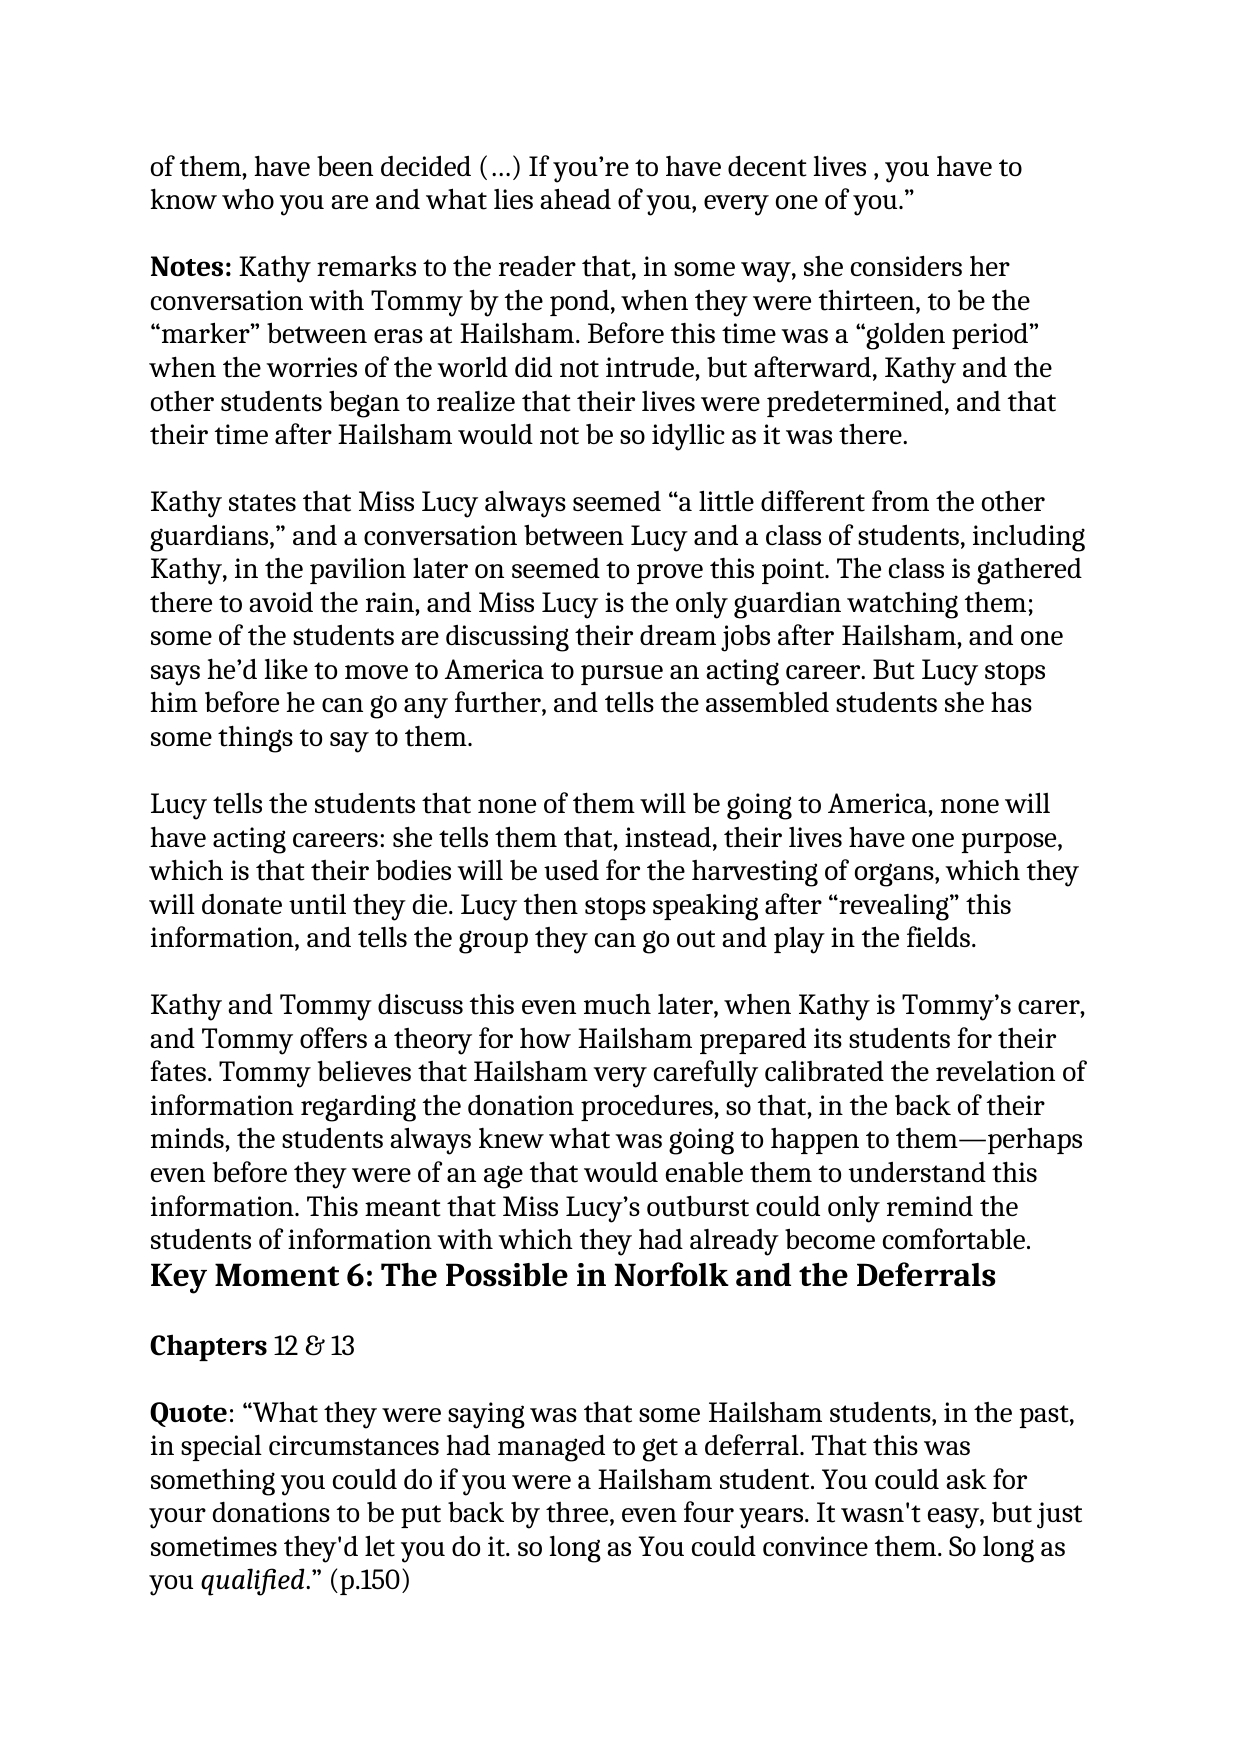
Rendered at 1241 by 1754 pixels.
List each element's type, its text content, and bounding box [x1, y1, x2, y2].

text Lucy tells the students that none of them will be going to America, none will have acting careers: she tells them that, instead, their lives have one purpose, which is that their bodies will be used for the harvesting of organs, which they will donate until they die. Lucy then stops speaking after “revealing” this information, and tells the group they can go out and play in the fields. [150, 787, 1090, 955]
text Chapters 12 & 13 [150, 1329, 1090, 1362]
text Quote: “What they were saying was that some Hailsham students, in the past, in special circumstances had managed to get a deferral. That this was something you could do if you were a Hailsham student. You could ask for your donations to be put back by three, even four years. It wasn't easy, but just sometimes they'd let you do it. so long as You could convince them. So long as you qualified.” (p.150) [150, 1396, 1090, 1597]
text Kathy and Tommy discuss this even much later, when Kathy is Tommy’s carer, and Tommy offers a theory for how Hailsham prepared its students for their fates. Tommy believes that Hailsham very carefully calibrated the revelation of information regarding the donation procedures, so that, in the back of their minds, the students always knew what was going to happen to them—perhaps even before they were of an age that would enable them to understand this information. This meant that Miss Lucy’s outburst could only remind the students of information with which they had already become comfortable. [150, 988, 1090, 1257]
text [150, 150, 1090, 217]
text Key Moment 6: The Possible in Norfolk and the Deferrals [150, 1257, 1090, 1295]
text Kathy states that Miss Lucy always seemed “a little different from the other guardians,” and a conversation between Lucy and a class of students, including Kathy, in the pavilion later on seemed to prove this point. The class is gathered there to avoid the rain, and Miss Lucy is the only guardian watching them; some of the students are discussing their dream jobs after Hailsham, and one says he’d like to move to America to pursue an acting career. But Lucy stops him before he can go any further, and tells the assembled students she has some things to say to them. [150, 485, 1090, 754]
text Notes: Kathy remarks to the reader that, in some way, she considers her conversation with Tommy by the pond, when they were thirteen, to be the “marker” between eras at Hailsham. Before this time was a “golden period” when the worries of the world did not intrude, but afterward, Kathy and the other students began to realize that their lives were predetermined, and that their time after Hailsham would not be so idyllic as it was there. [150, 251, 1090, 452]
